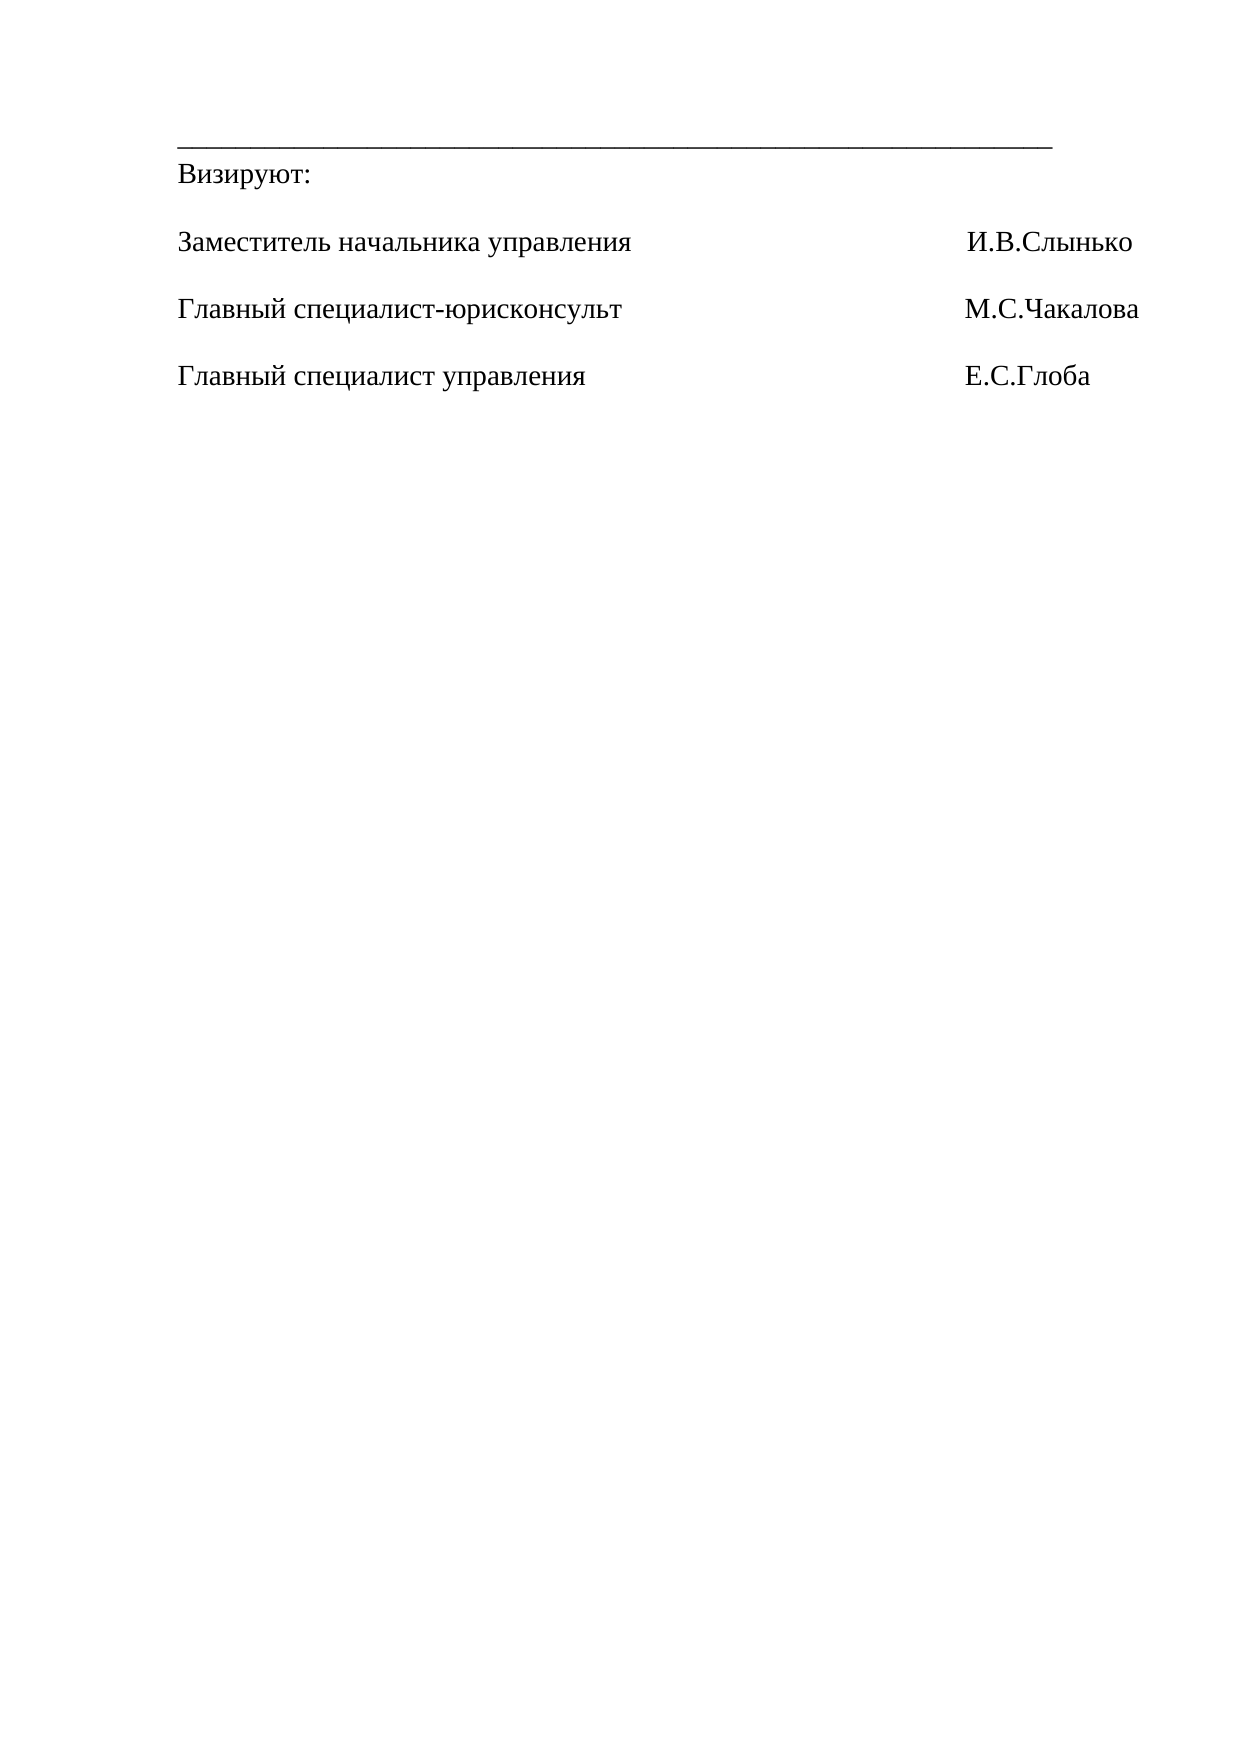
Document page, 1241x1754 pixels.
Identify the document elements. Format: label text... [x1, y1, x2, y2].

text Главный специалист управления Е.С.Глоба [177, 358, 1152, 391]
text Визируют: [177, 157, 1152, 190]
text ____________________________________________________________ [177, 118, 1152, 152]
text Заместитель начальника управления И.В.Слынько [177, 224, 1152, 257]
text Главный специалист-юрисконсульт М.С.Чакалова [177, 291, 1152, 324]
